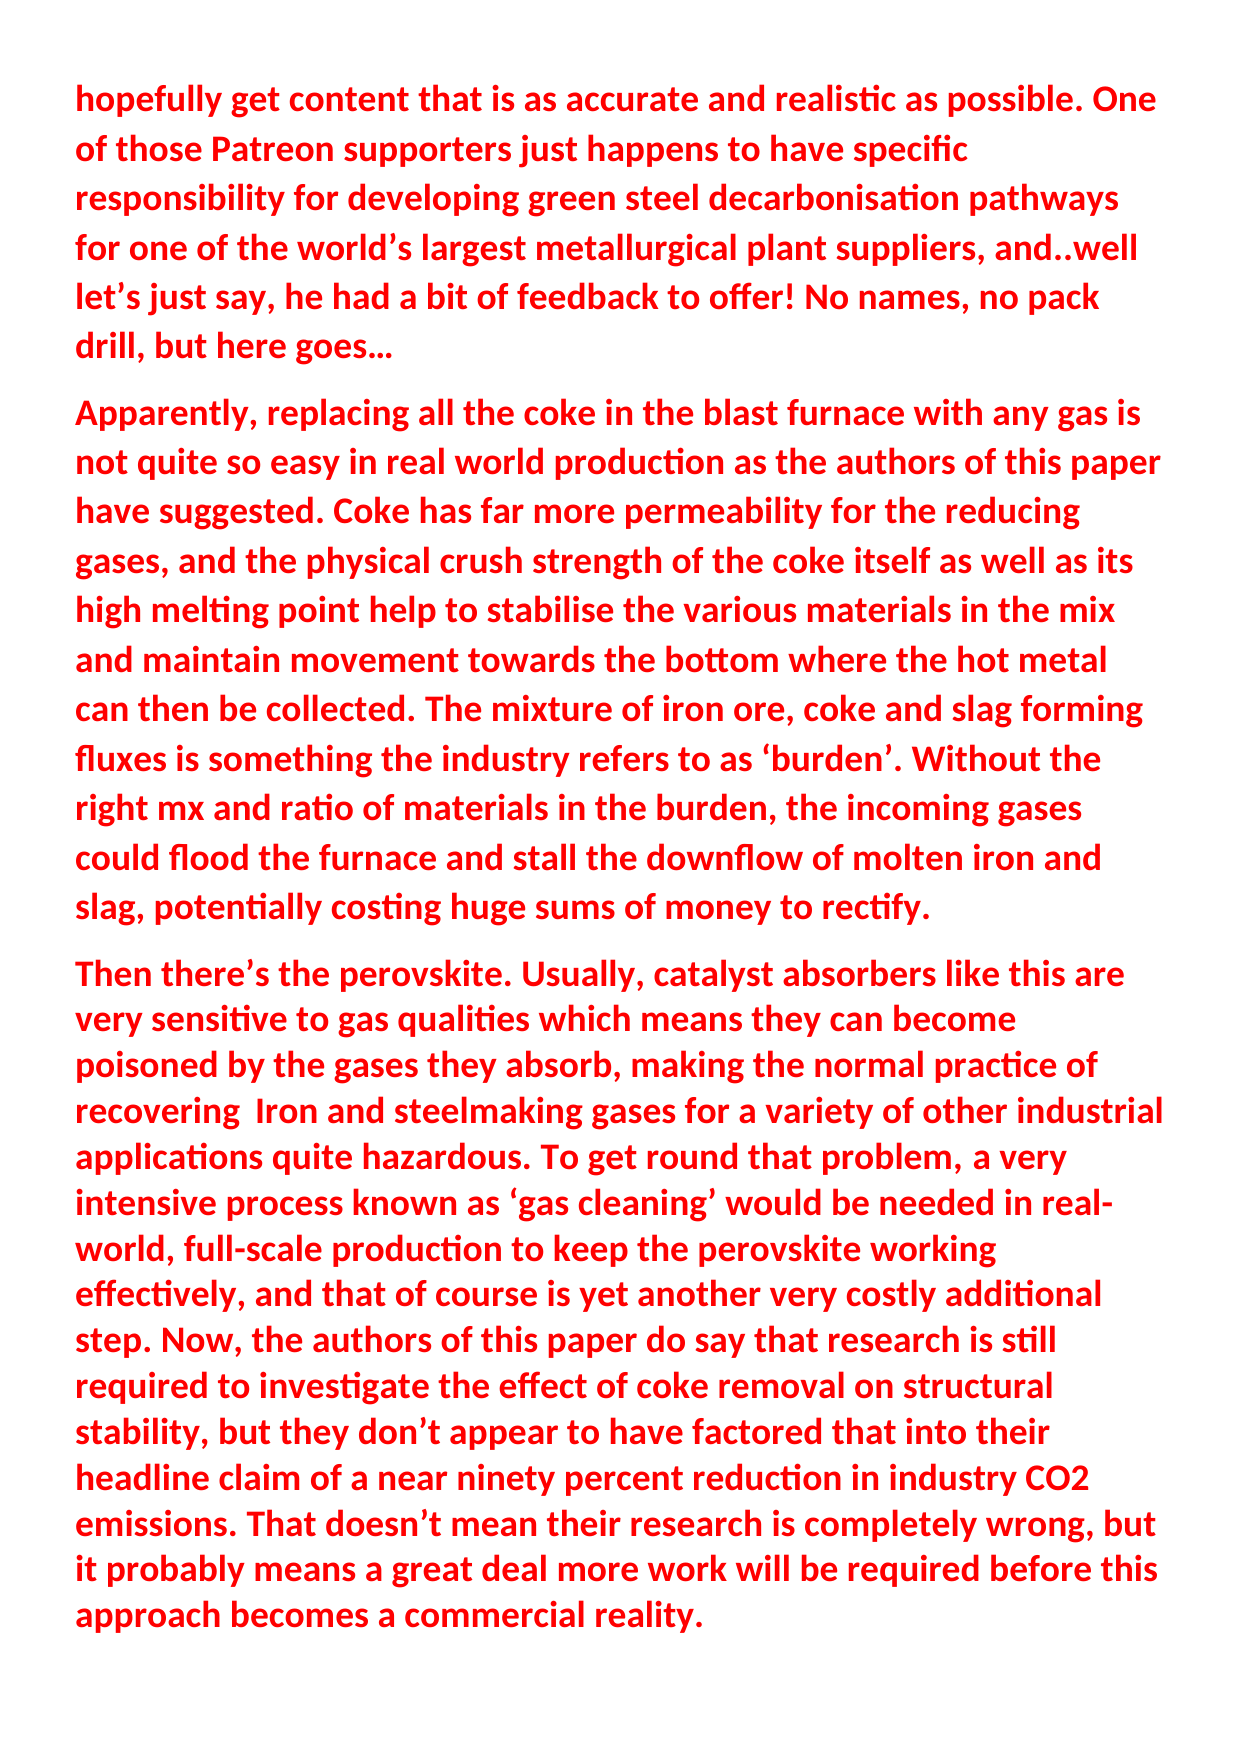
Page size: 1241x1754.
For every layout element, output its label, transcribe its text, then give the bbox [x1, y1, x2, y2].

text Apparently, replacing all the coke in the blast furnace with any gas is not quite so easy in real world production as the authors of this paper have suggested. Coke has far more permeability for the reducing gases, and the physical crush strength of the coke itself as well as its high melting point help to stabilise the various materials in the mix and maintain movement towards the bottom where the hot metal can then be collected. The mixture of iron ore, coke and slag forming fluxes is something the industry refers to as ‘burden’. Without the right mx and ratio of materials in the burden, the incoming gases could flood the furnace and stall the downflow of molten iron and slag, potentially costing huge sums of money to rectify. [75, 388, 1165, 929]
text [75, 75, 1165, 368]
text Then there’s the perovskite. Usually, catalyst absorbers like this are very sensitive to gas qualities which means they can become poisoned by the gases they absorb, making the normal practice of recovering Iron and steelmaking gases for a variety of other industrial applications quite hazardous. To get round that problem, a very intensive process known as ‘gas cleaning’ would be needed in real-world, full-scale production to keep the perovskite working effectively, and that of course is yet another very costly additional step. Now, the authors of this paper do say that research is still required to investigate the effect of coke removal on structural stability, but they don’t appear to have factored that into their headline claim of a near ninety percent reduction in industry CO2 emissions. That doesn’t mean their research is completely wrong, but it probably means a great deal more work will be required before this approach becomes a commercial reality. [75, 949, 1165, 1637]
